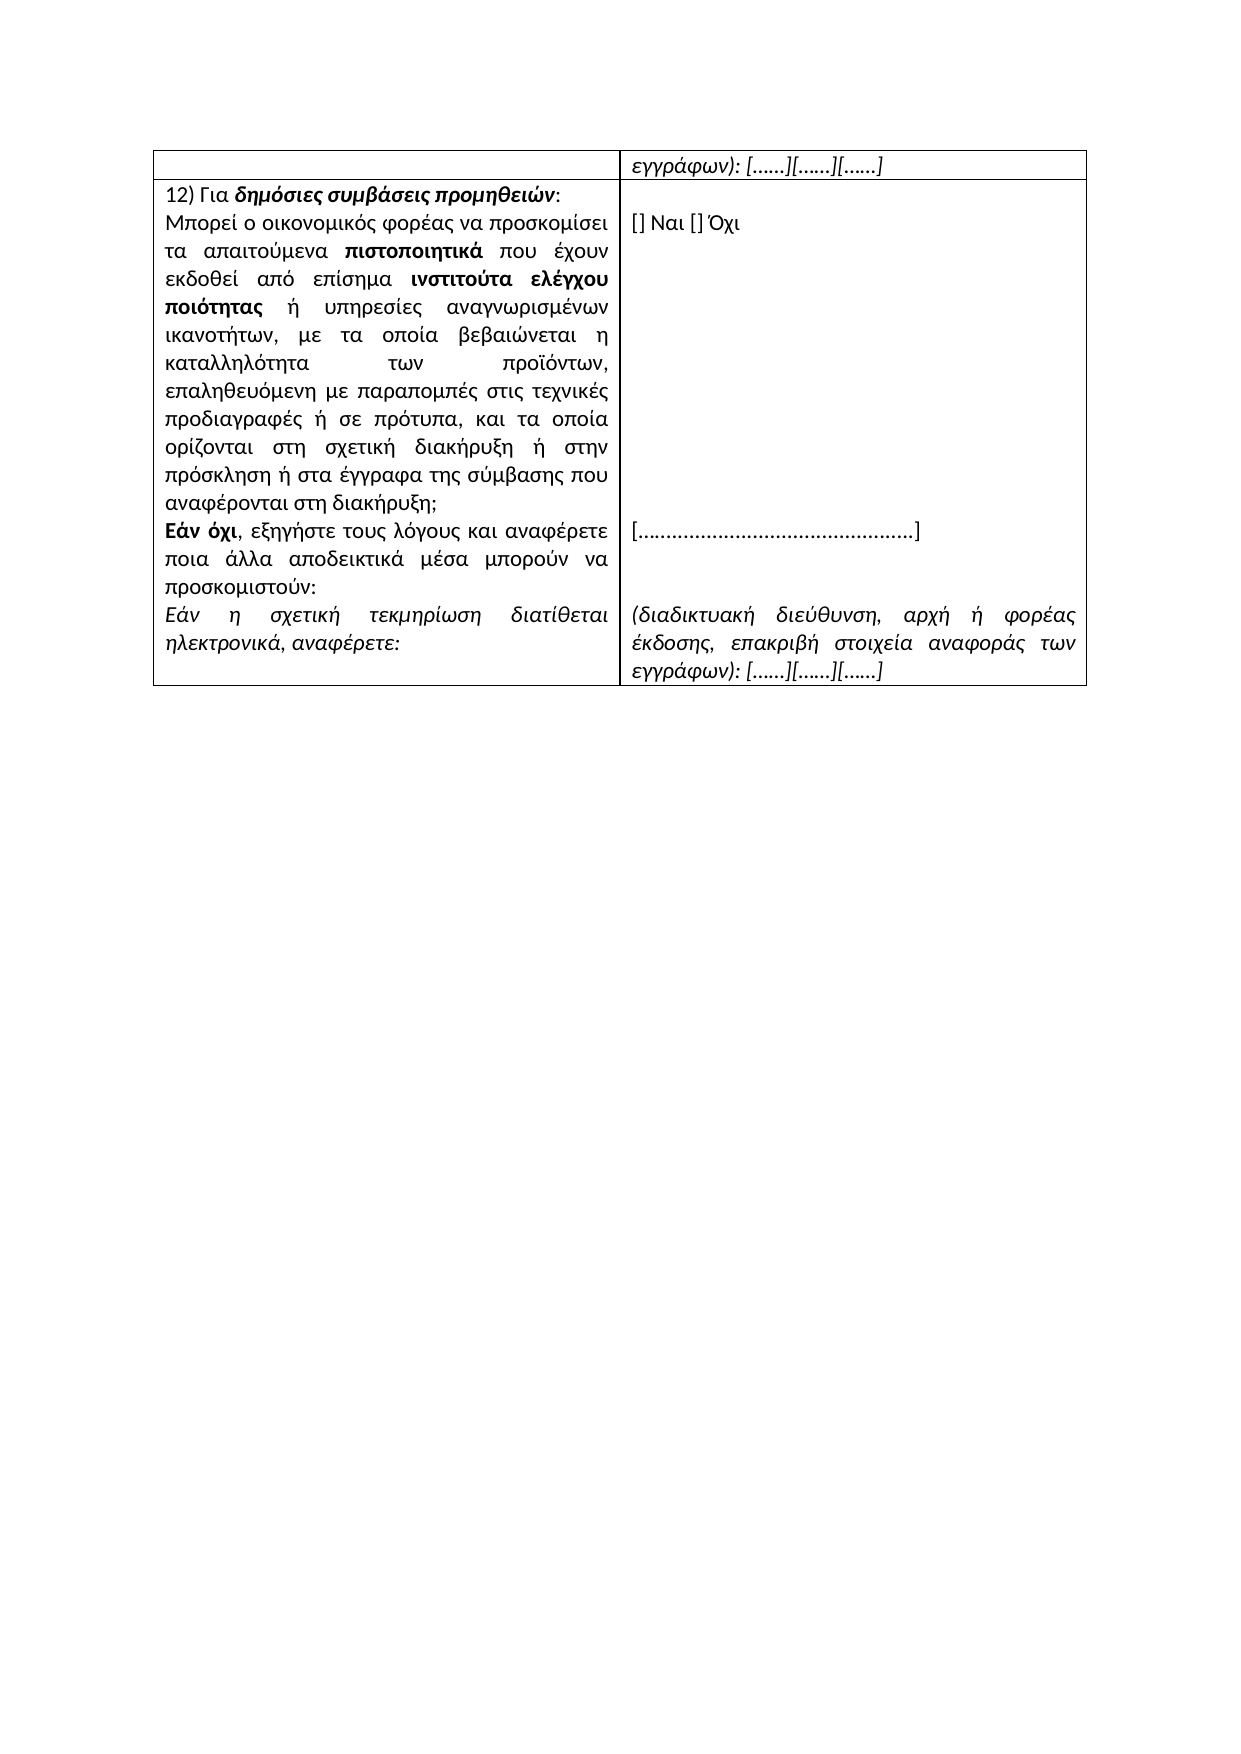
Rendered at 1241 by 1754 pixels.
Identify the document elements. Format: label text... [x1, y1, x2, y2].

table_cell [] Ναι [] Όχι [….............................................] (διαδικτυακή διεύθυνση, αρχή ή φορέας έκδοσης, επακριβή στοιχεία αναφοράς των εγγράφων): [……][……][……] [621, 180, 1086, 684]
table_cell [154, 151, 619, 179]
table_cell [621, 151, 1086, 179]
table_cell 12) Για δημόσιες συμβάσεις προμηθειών: Μπορεί ο οικονομικός φορέας να προσκομίσει τα απαιτούμενα πιστοποιητικά που έχουν εκδοθεί από επίσημα ινστιτούτα ελέγχου ποιότητας ή υπηρεσίες αναγνωρισμένων ικανοτήτων, με τα οποία βεβαιώνεται η καταλληλότητα των προϊόντων, επαληθευόμενη με παραπομπές στις τεχνικές προδιαγραφές ή σε πρότυπα, και τα οποία ορίζονται στη σχετική διακήρυξη ή στην πρόσκληση ή στα έγγραφα της σύμβασης που αναφέρονται στη διακήρυξη; Εάν όχι, εξηγήστε τους λόγους και αναφέρετε ποια άλλα αποδεικτικά μέσα μπορούν να προσκομιστούν: Εάν η σχετική τεκμηρίωση διατίθεται ηλεκτρονικά, αναφέρετε: [154, 180, 619, 684]
